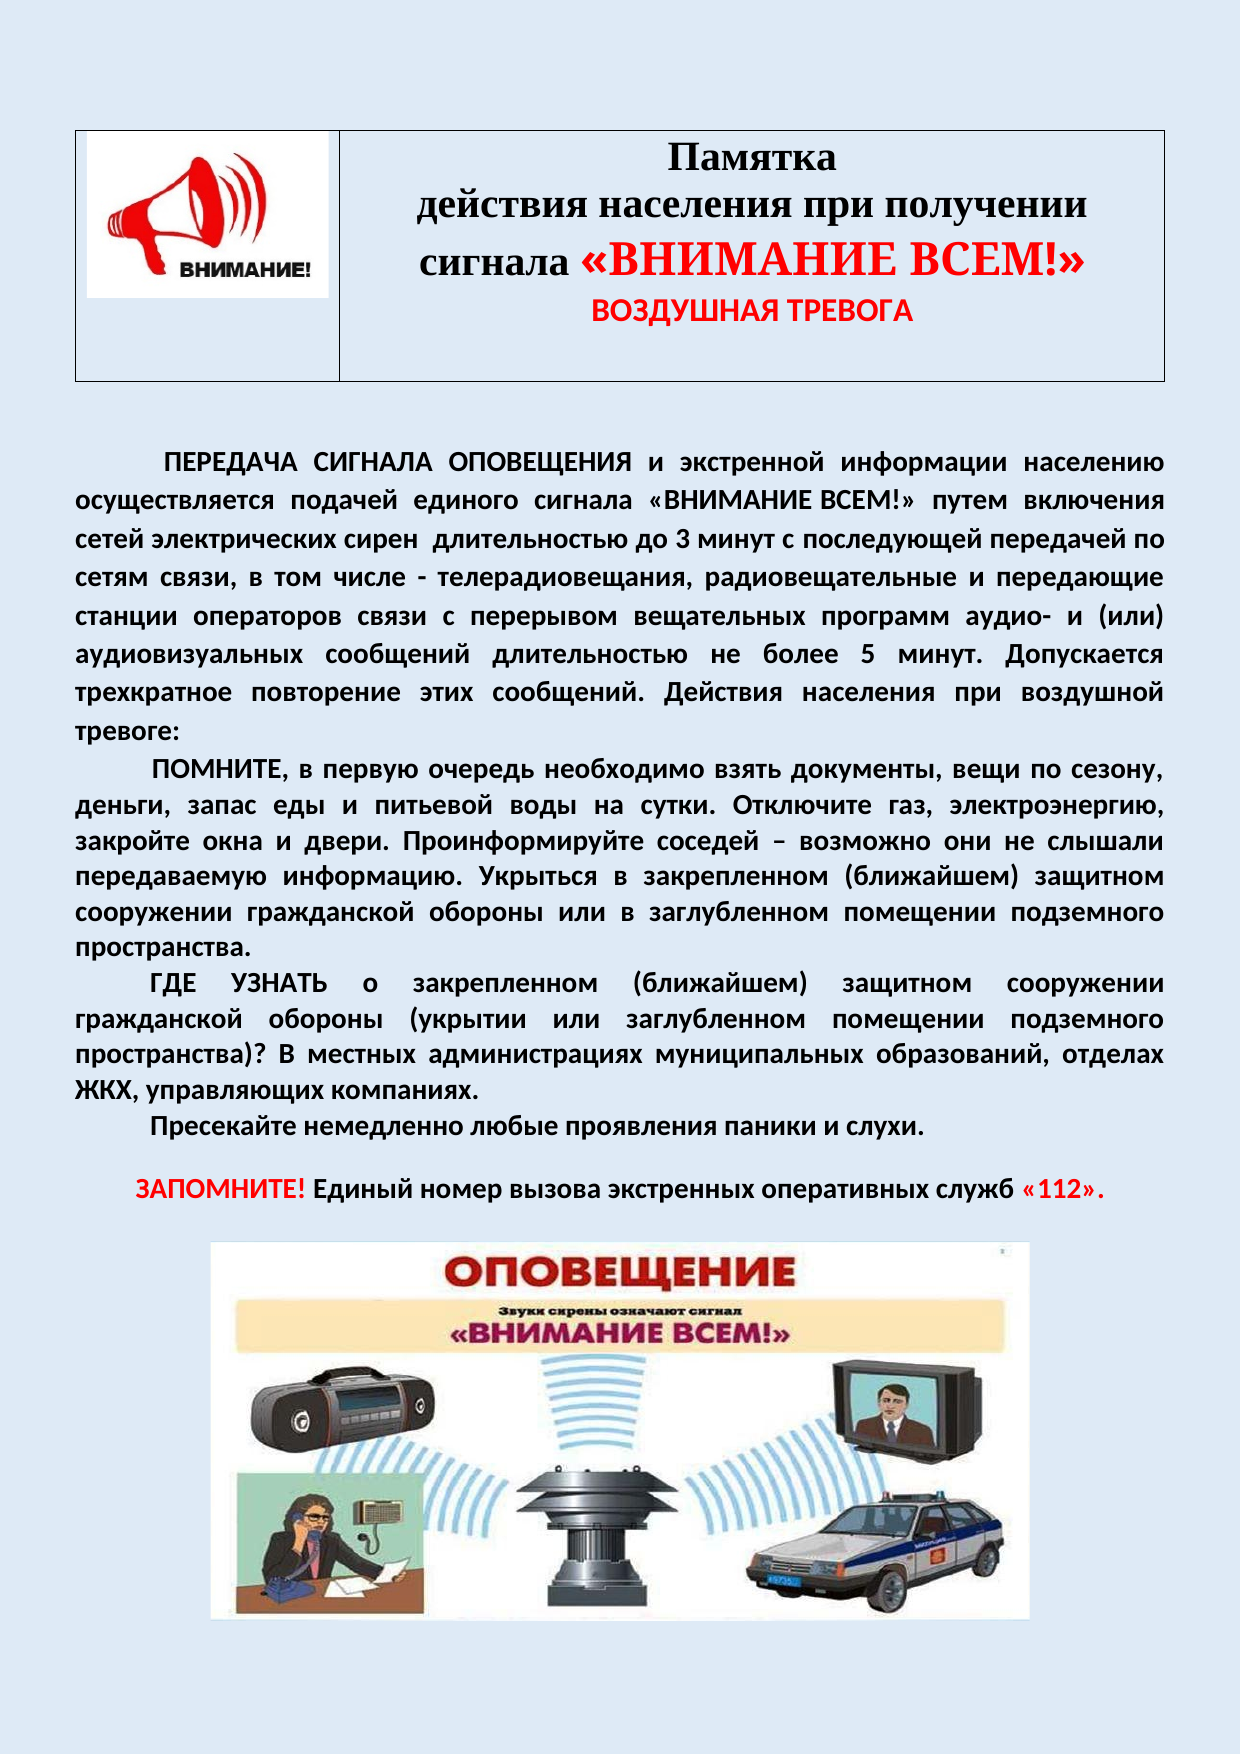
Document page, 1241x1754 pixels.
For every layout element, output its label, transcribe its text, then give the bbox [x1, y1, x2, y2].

table_header Памятка действия населения при получении сигнала «ВНИМАНИЕ ВСЕМ!» ВОЗДУШНАЯ ТРЕВОГА [340, 131, 1164, 381]
picture [86, 131, 329, 298]
text ЗАПОМНИТЕ! Единый номер вызова экстренных оперативных служб «112». [75, 1170, 1165, 1206]
text ГДЕ УЗНАТЬ о закрепленном (ближайшем) защитном сооружении гражданской обороны (укрытии или заглубленном помещении подземного пространства)? В местных администрациях муниципальных образований, отделах ЖКХ, управляющих компаниях. [75, 964, 1165, 1107]
text ПОМНИТЕ, в первую очередь необходимо взять документы, вещи по сезону, деньги, запас еды и питьевой воды на сутки. Отключите газ, электроэнергию, закройте окна и двери. Проинформируйте соседей – возможно они не слышали передаваемую информацию. Укрыться в закрепленном (ближайшем) защитном сооружении гражданской обороны или в заглубленном помещении подземного пространства. [75, 750, 1165, 964]
text Пресекайте немедленно любые проявления паники и слухи. [75, 1107, 1165, 1142]
picture [210, 1241, 1030, 1621]
text ПЕРЕДАЧА СИГНАЛА ОПОВЕЩЕНИЯ и экстренной информации населению осуществляется подачей единого сигнала «ВНИМАНИЕ ВСЕМ!» путем включения сетей электрических сирен длительностью до 3 минут с последующей передачей по сетям связи, в том числе - телерадиовещания, радиовещательные и передающие станции операторов связи с перерывом вещательных программ аудио- и (или) аудиовизуальных сообщений длительностью не более 5 минут. Допускается трехкратное повторение этих сообщений. Действия населения при воздушной тревоге: [75, 443, 1165, 747]
table_header [76, 131, 339, 381]
